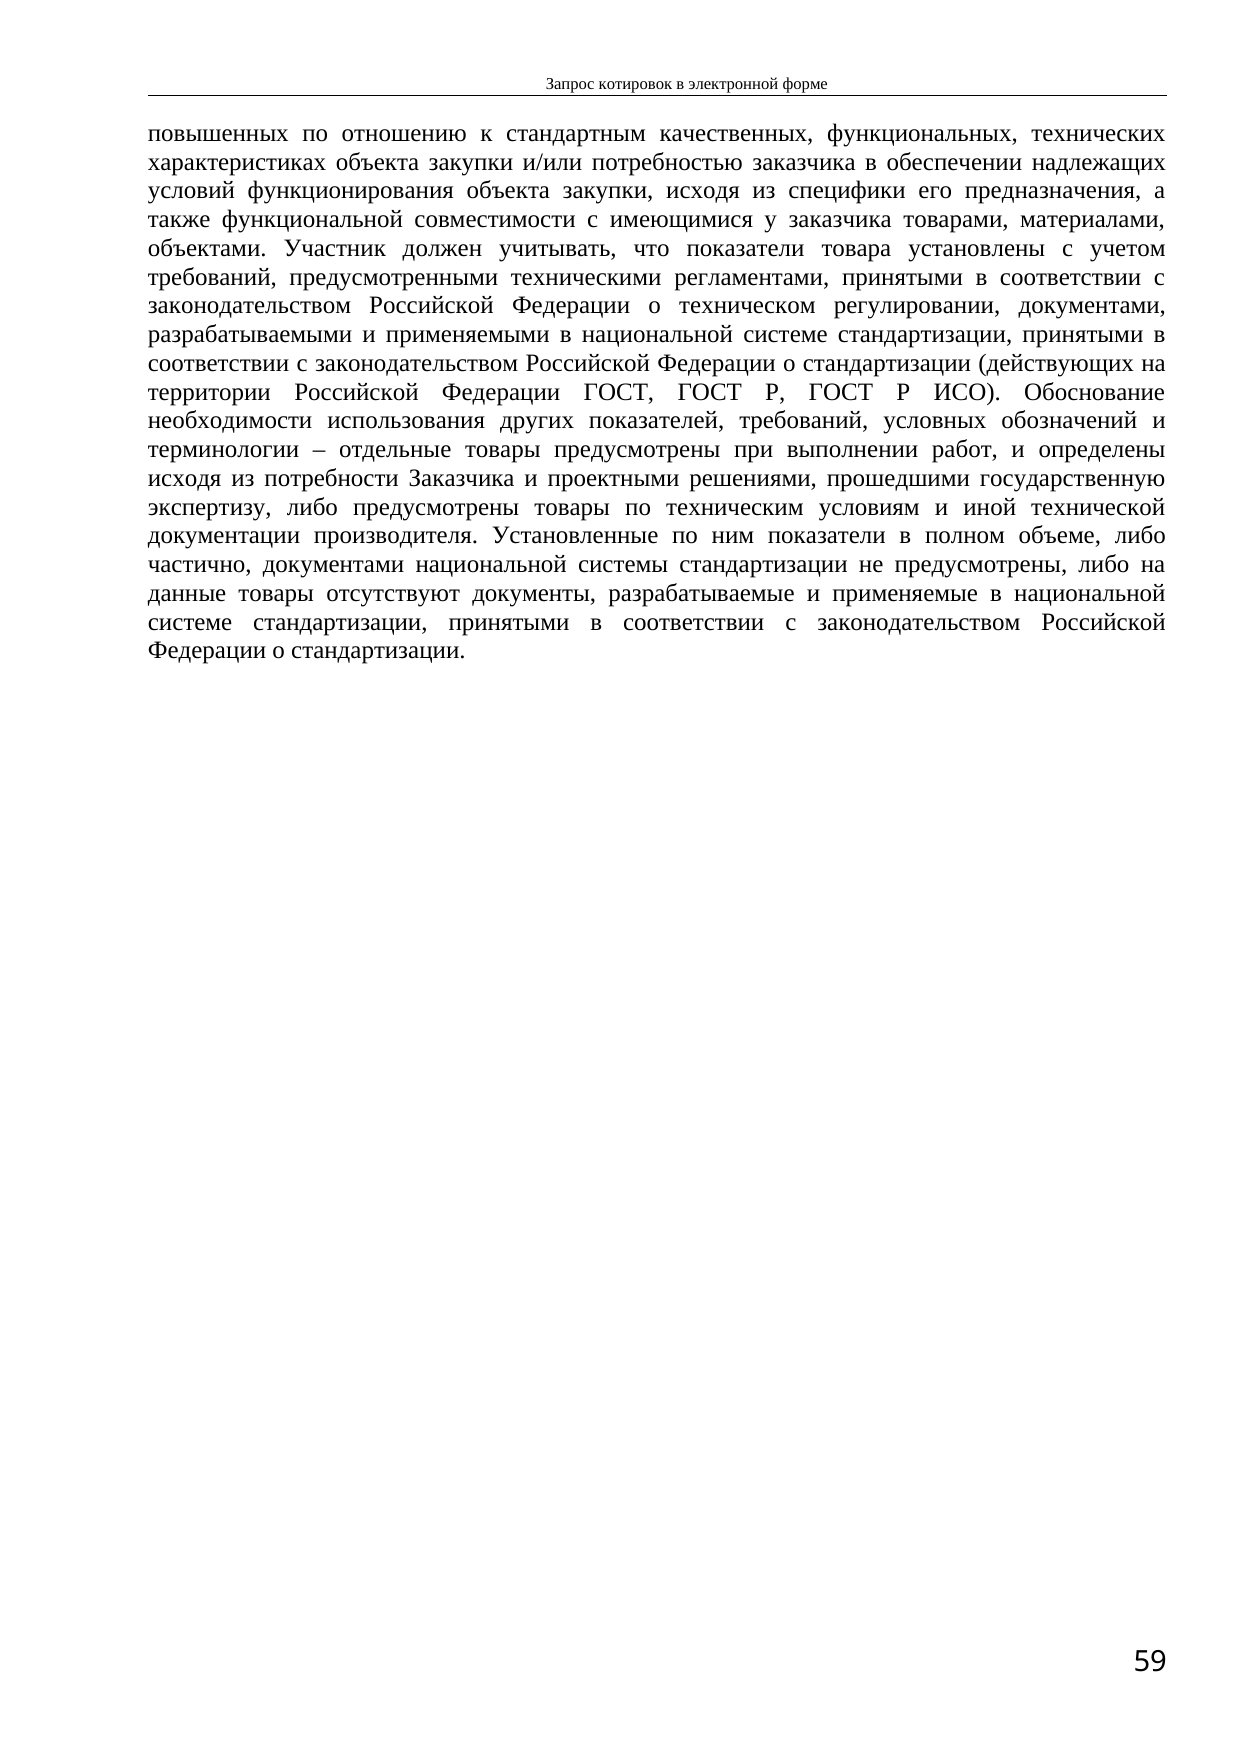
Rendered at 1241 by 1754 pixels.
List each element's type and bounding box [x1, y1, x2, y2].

text [148, 118, 1167, 664]
